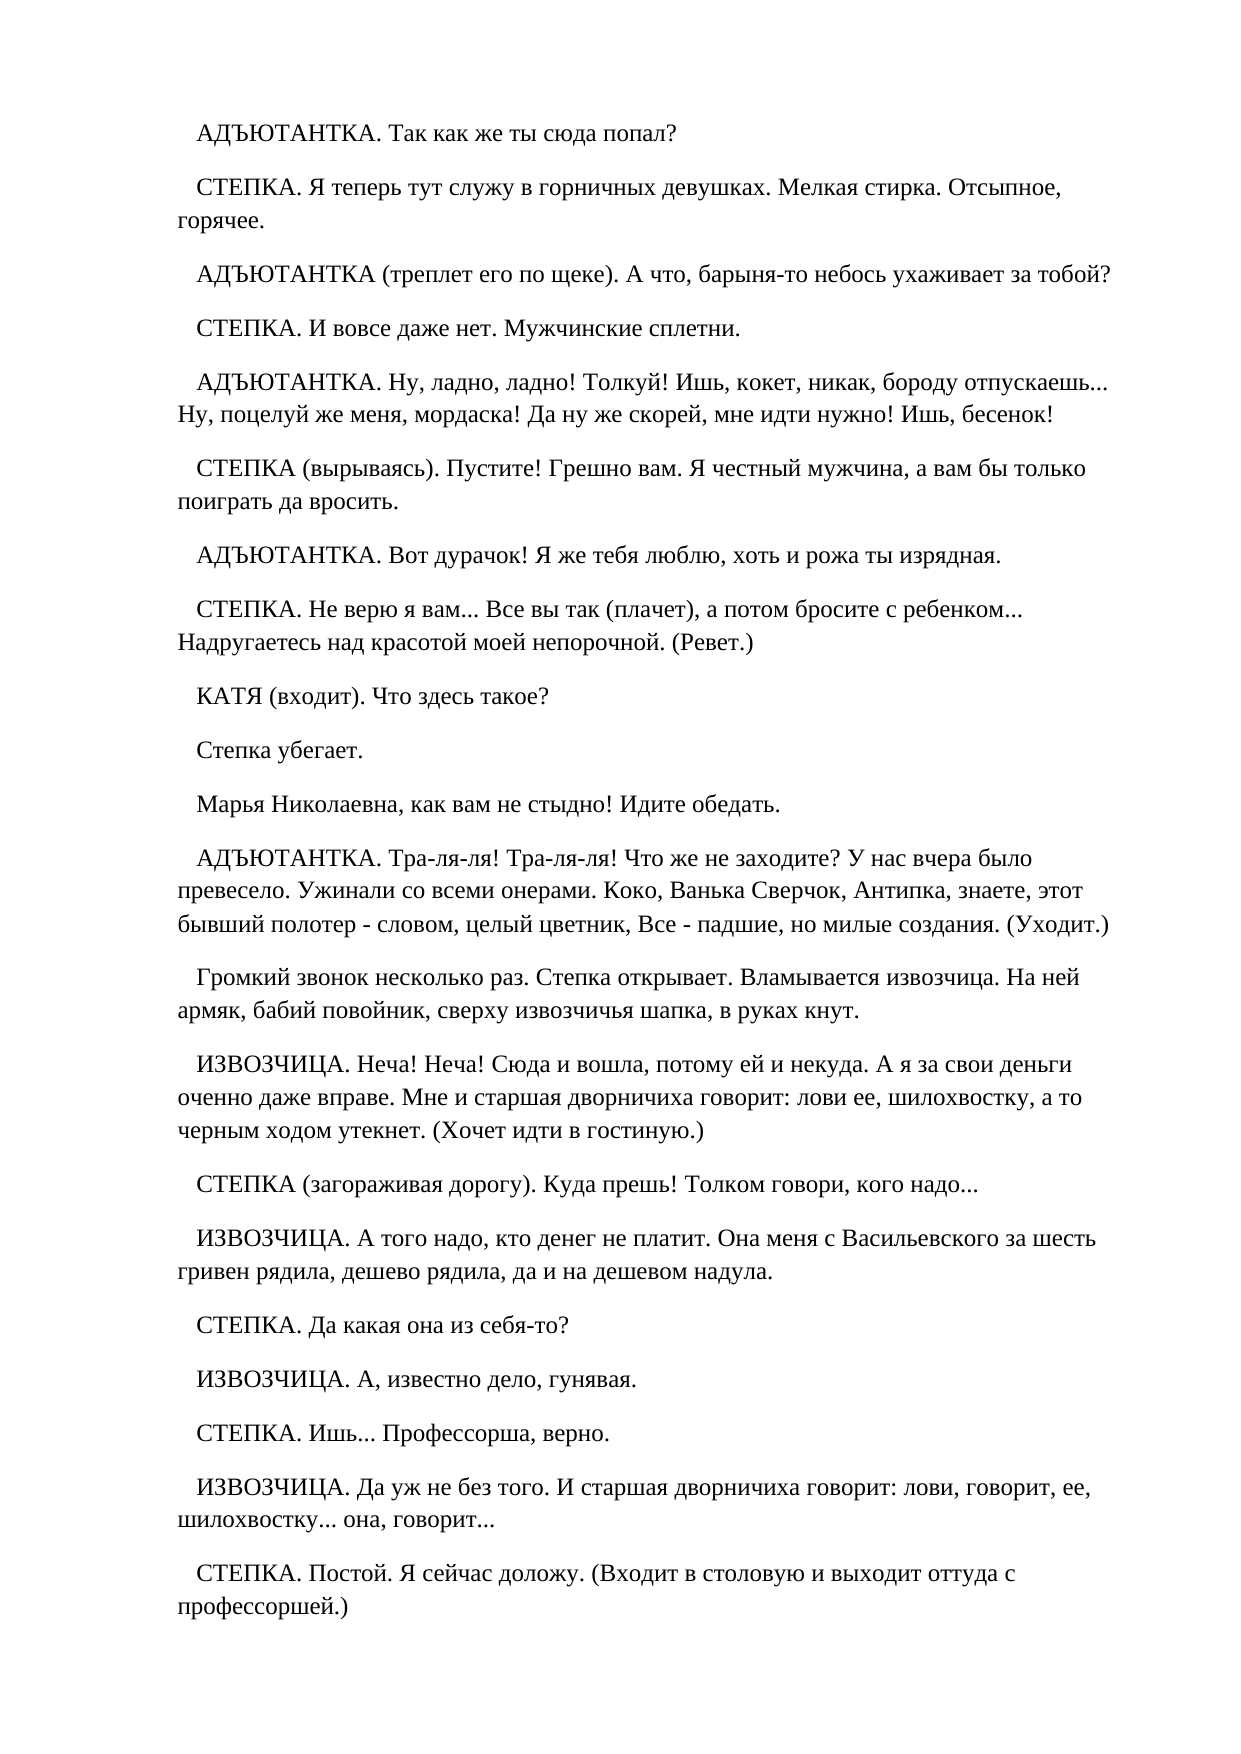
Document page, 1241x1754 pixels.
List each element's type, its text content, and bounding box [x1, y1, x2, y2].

text АДЪЮТАНТКА. Так как же ты сюда попал? [177, 118, 1152, 147]
text СТЕПКА. Я теперь тут служу в горничных девушках. Мелкая стирка. Отсыпное, горячее. [177, 172, 1152, 234]
text ИЗВОЗЧИЦА. А, известно дело, гунявая. [177, 1364, 1152, 1393]
text Громкий звонок несколько раз. Степка открывает. Вламывается извозчица. На ней армяк, бабий повойник, сверху извозчичья шапка, в руках кнут. [177, 962, 1152, 1024]
text АДЪЮТАНТКА. Тра-ля-ля! Тра-ля-ля! Что же не заходите? У нас вчера было превесело. Ужинали со всеми онерами. Коко, Ванька Сверчок, Антипка, знаете, этот бывший полотер - словом, целый цветник, Все - падшие, но милые создания. (Уходит.) [177, 843, 1152, 937]
text СТЕПКА. Не верю я вам... Все вы так (плачет), а потом бросите с ребенком... Надругаетесь над красотой моей непорочной. (Ревет.) [177, 594, 1152, 656]
text АДЪЮТАНТКА. Ну, ладно, ладно! Толкуй! Ишь, кокет, никак, бороду отпускаешь... Ну, поцелуй же меня, мордаска! Да ну же скорей, мне идти нужно! Ишь, бесенок! [177, 367, 1152, 428]
text КАТЯ (входит). Что здесь такое? [177, 681, 1152, 710]
text Марья Николаевна, как вам не стыдно! Идите обедать. [177, 789, 1152, 817]
text СТЕПКА. Ишь... Профессорша, верно. [177, 1418, 1152, 1446]
text СТЕПКА. И вовсе даже нет. Мужчинские сплетни. [177, 313, 1152, 341]
text АДЪЮТАНТКА (треплет его по щеке). А что, барыня-то небось ухаживает за тобой? [177, 259, 1152, 288]
text СТЕПКА. Да какая она из себя-то? [177, 1310, 1152, 1339]
text СТЕПКА. Постой. Я сейчас доложу. (Входит в столовую и выходит оттуда с профессоршей.) [177, 1558, 1152, 1620]
text СТЕПКА (загораживая дорогу). Куда прешь! Толком говори, кого надо... [177, 1169, 1152, 1198]
text ИЗВОЗЧИЦА. А того надо, кто денег не платит. Она меня с Васильевского за шесть гривен рядила, дешево рядила, да и на дешевом надула. [177, 1223, 1152, 1285]
text Степка убегает. [177, 735, 1152, 764]
text СТЕПКА (вырываясь). Пустите! Грешно вам. Я честный мужчина, а вам бы только поиграть да вросить. [177, 453, 1152, 515]
text ИЗВОЗЧИЦА. Неча! Неча! Сюда и вошла, потому ей и некуда. А я за свои деньги оченно даже вправе. Мне и старшая дворничиха говорит: лови ее, шилохвостку, а то черным ходом утекнет. (Хочет идти в гостиную.) [177, 1049, 1152, 1144]
text ИЗВОЗЧИЦА. Да уж не без того. И старшая дворничиха говорит: лови, говорит, ее, шилохвостку... она, говорит... [177, 1472, 1152, 1533]
text АДЪЮТАНТКА. Вот дурачок! Я же тебя люблю, хоть и рожа ты изрядная. [177, 540, 1152, 569]
